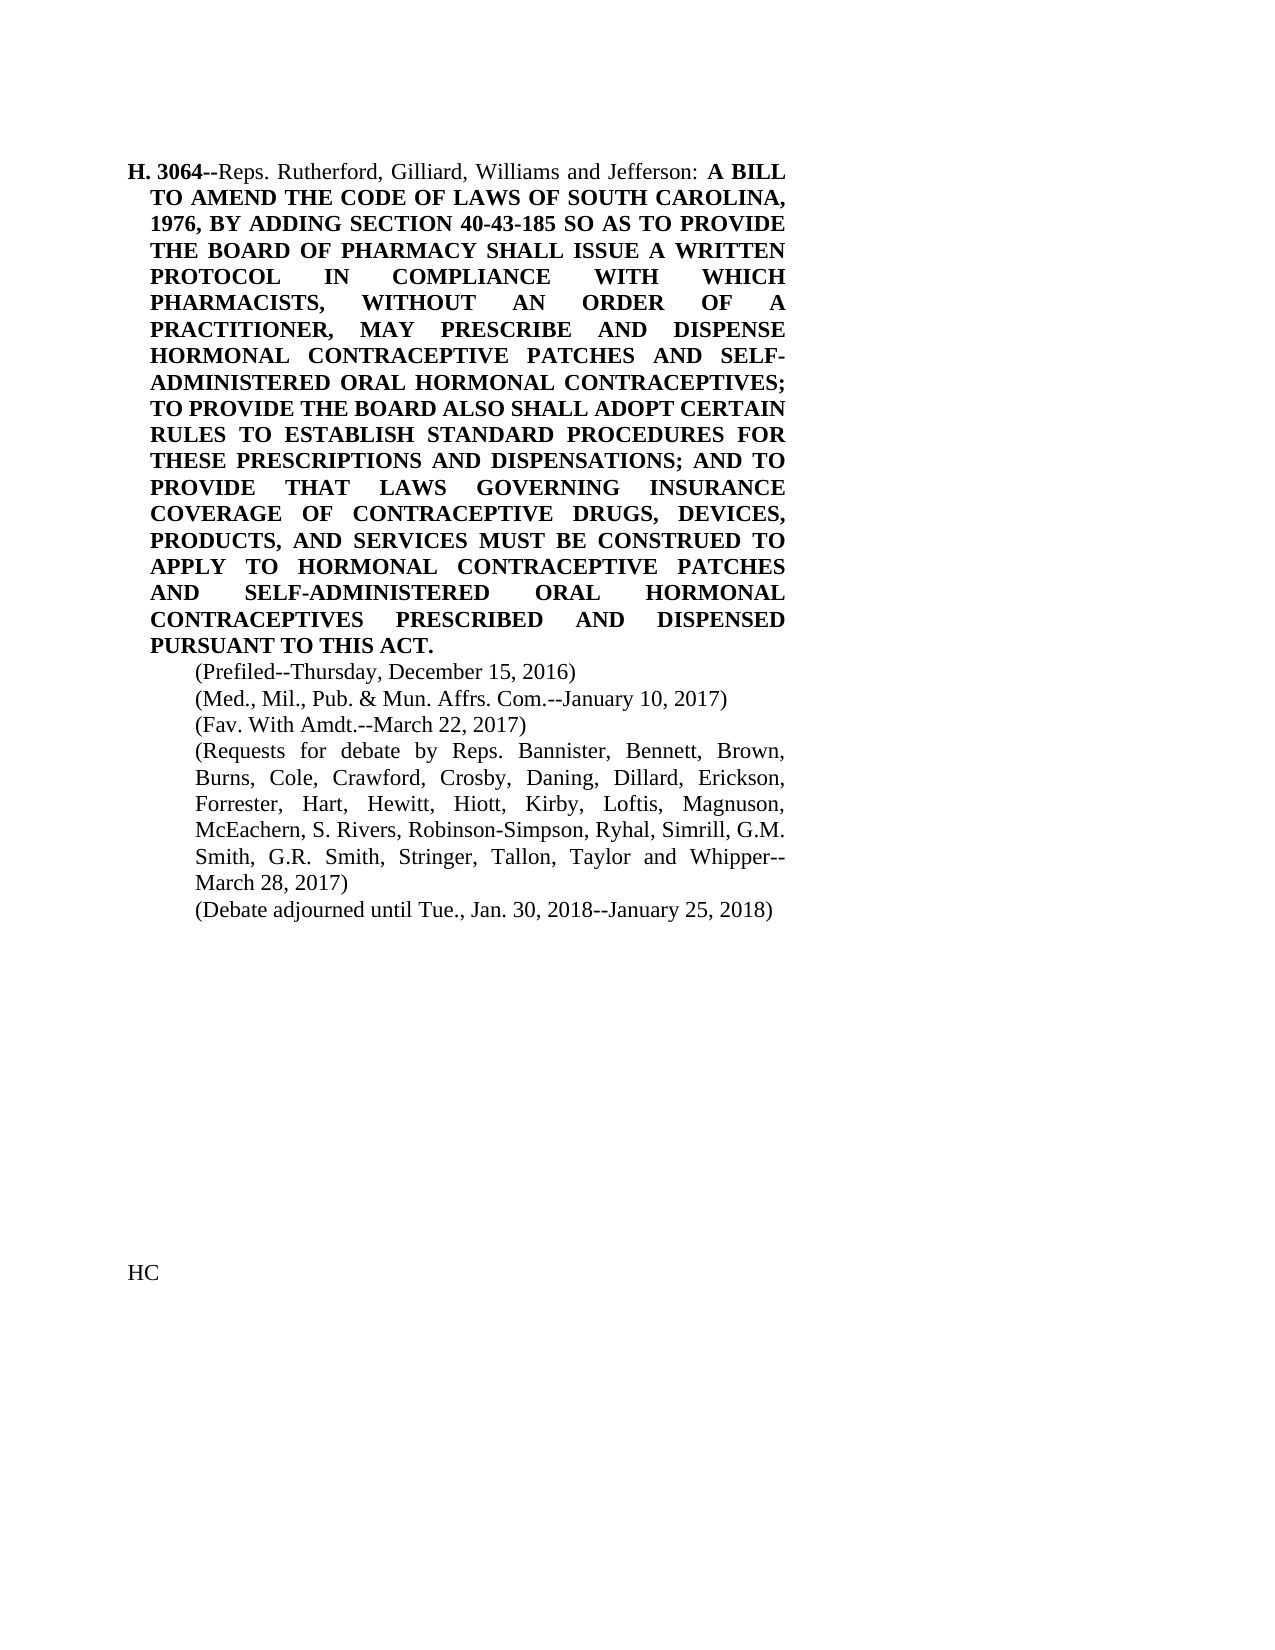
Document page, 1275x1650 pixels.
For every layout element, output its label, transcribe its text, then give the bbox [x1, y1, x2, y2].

text H. 3064--Reps. Rutherford, Gilliard, Williams and Jefferson: A BILL TO AMEND THE CODE OF LAWS OF SOUTH CAROLINA, 1976, BY ADDING SECTION 40-43-185 SO AS TO PROVIDE THE BOARD OF PHARMACY SHALL ISSUE A WRITTEN PROTOCOL IN COMPLIANCE WITH WHICH PHARMACISTS, WITHOUT AN ORDER OF A PRACTITIONER, MAY PRESCRIBE AND DISPENSE HORMONAL CONTRACEPTIVE PATCHES AND SELF-ADMINISTERED ORAL HORMONAL CONTRACEPTIVES; TO PROVIDE THE BOARD ALSO SHALL ADOPT CERTAIN RULES TO ESTABLISH STANDARD PROCEDURES FOR THESE PRESCRIPTIONS AND DISPENSATIONS; AND TO PROVIDE THAT LAWS GOVERNING INSURANCE COVERAGE OF CONTRACEPTIVE DRUGS, DEVICES, PRODUCTS, AND SERVICES MUST BE CONSTRUED TO APPLY TO HORMONAL CONTRACEPTIVE PATCHES AND SELF-ADMINISTERED ORAL HORMONAL CONTRACEPTIVES PRESCRIBED AND DISPENSED PURSUANT TO THIS ACT. [127, 158, 786, 658]
text (Fav. With Amdt.--March 22, 2017) [195, 711, 786, 737]
text (Debate adjourned until Tue., Jan. 30, 2018--January 25, 2018) [195, 896, 786, 922]
text (Requests for debate by Reps. Bannister, Bennett, Brown, Burns, Cole, Crawford, Crosby, Daning, Dillard, Erickson, Forrester, Hart, Hewitt, Hiott, Kirby, Loftis, Magnuson, McEachern, S. Rivers, Robinson-Simpson, Ryhal, Simrill, G.M. Smith, G.R. Smith, Stringer, Tallon, Taylor and Whipper--March 28, 2017) [195, 737, 786, 896]
text (Med., Mil., Pub. & Mun. Affrs. Com.--January 10, 2017) [195, 685, 786, 711]
text (Prefiled--Thursday, December 15, 2016) [195, 658, 786, 685]
